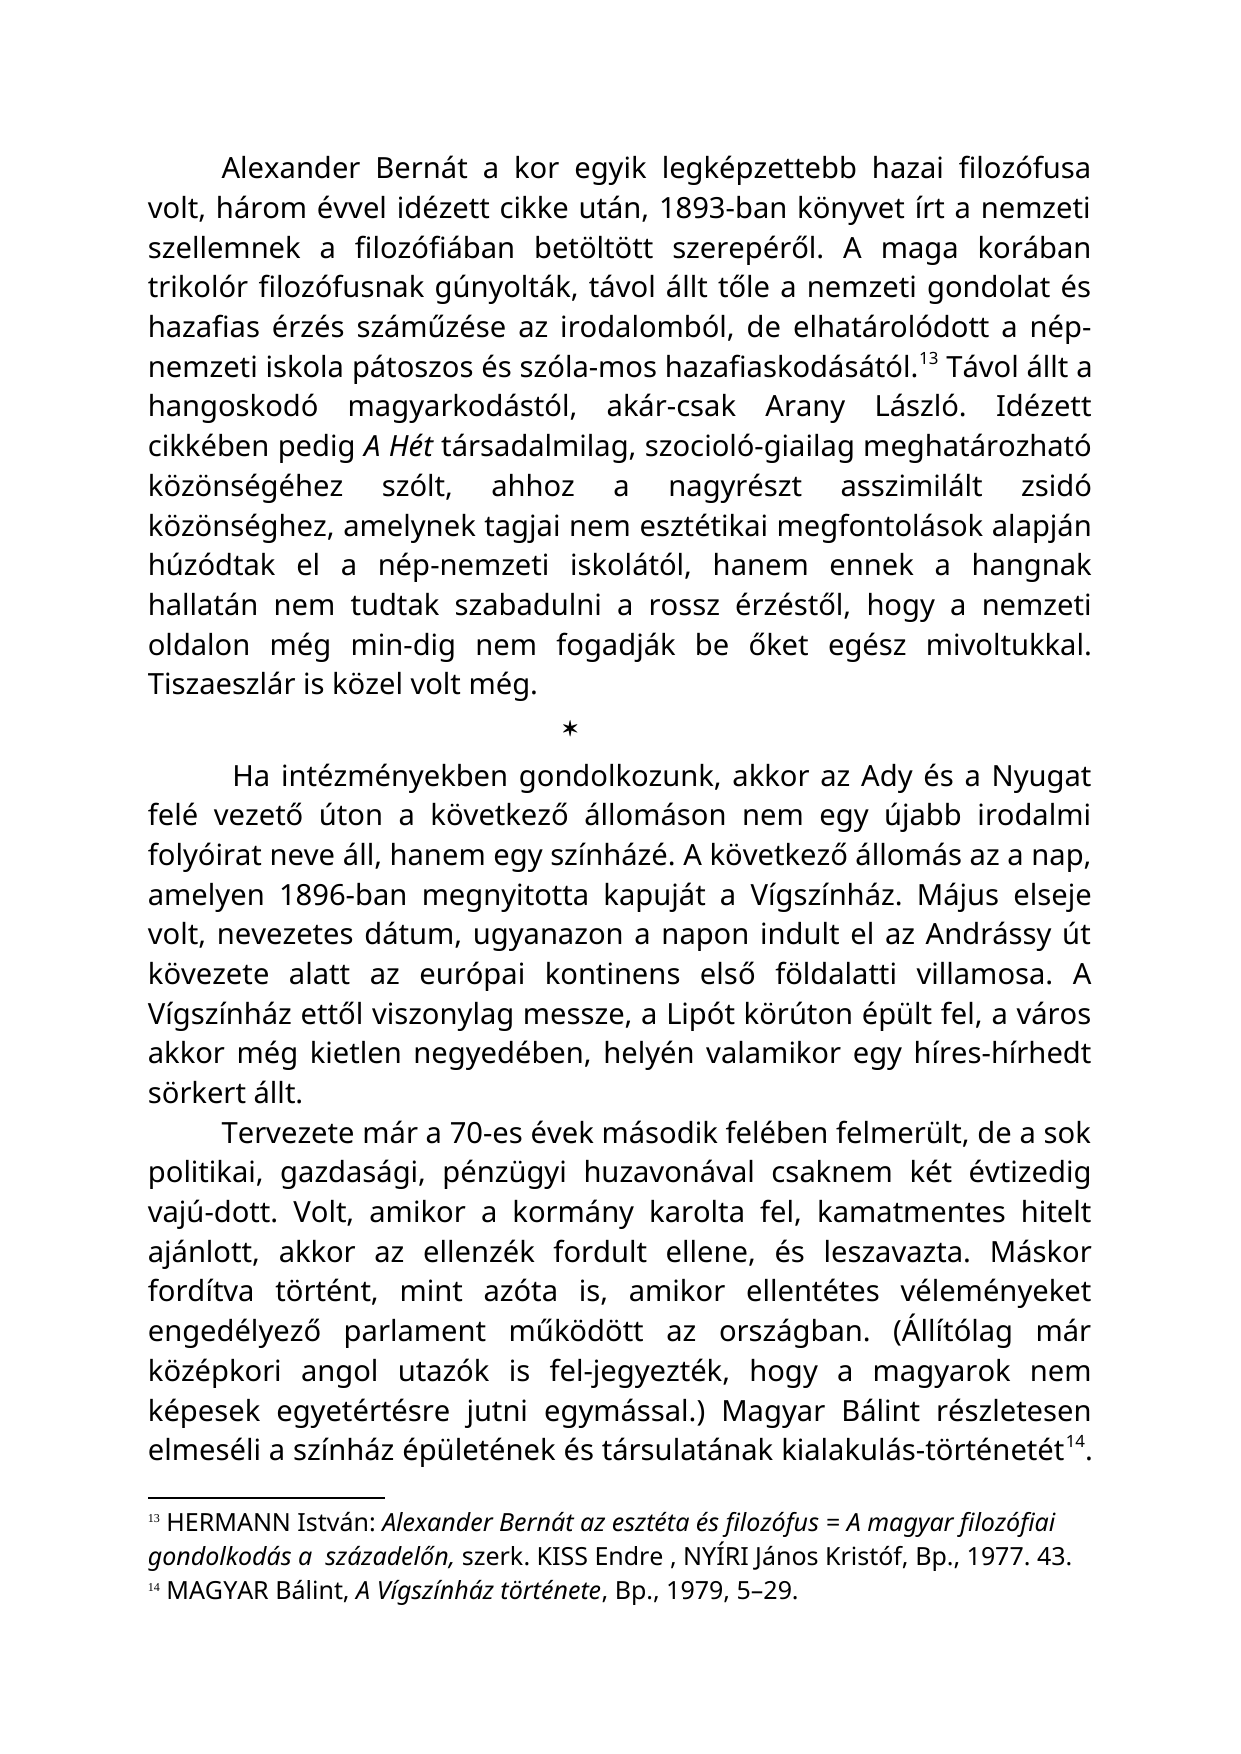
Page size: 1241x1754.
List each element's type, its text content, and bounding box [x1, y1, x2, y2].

text Alexander Bernát a kor egyik legképzettebb hazai filozófusa volt, három évvel idézett cikke után, 1893-ban könyvet írt a nemzeti szellemnek a filozófiában betöltött szerepéről. A maga korában trikolór filozófusnak gúnyolták, távol állt tőle a nemzeti gondolat és hazafias érzés száműzése az irodalomból, de elhatárolódott a nép-nemzeti iskola pátoszos és szóla-mos hazafiaskodásától. Távol állt a hangoskodó magyarkodástól, akár-csak Arany László. Idézett cikkében pedig A Hét társadalmilag, szocioló-giailag meghatározható közönségéhez szólt, ahhoz a nagyrészt asszimilált zsidó közönséghez, amelynek tagjai nem esztétikai megfontolások alapján húzódtak el a nép-nemzeti iskolától, hanem ennek a hangnak hallatán nem tudtak szabadulni a rossz érzéstől, hogy a nemzeti oldalon még min-dig nem fogadják be őket egész mivoltukkal. Tiszaeszlár is közel volt még. [148, 148, 1093, 703]
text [148, 1112, 1093, 1469]
text Ha intézményekben gondolkozunk, akkor az Ady és a Nyugat felé vezető úton a következő állomáson nem egy újabb irodalmi folyóirat neve áll, hanem egy színházé. A következő állomás az a nap, amelyen 1896-ban megnyitotta kapuját a Vígszínház. Május elseje volt, nevezetes dátum, ugyanazon a napon indult el az Andrássy út kövezete alatt az európai kontinens első földalatti villamosa. A Vígszínház ettől viszonylag messze, a Lipót körúton épült fel, a város akkor még kietlen negyedében, helyén valamikor egy híres-hírhedt sörkert állt. [148, 755, 1093, 1112]
